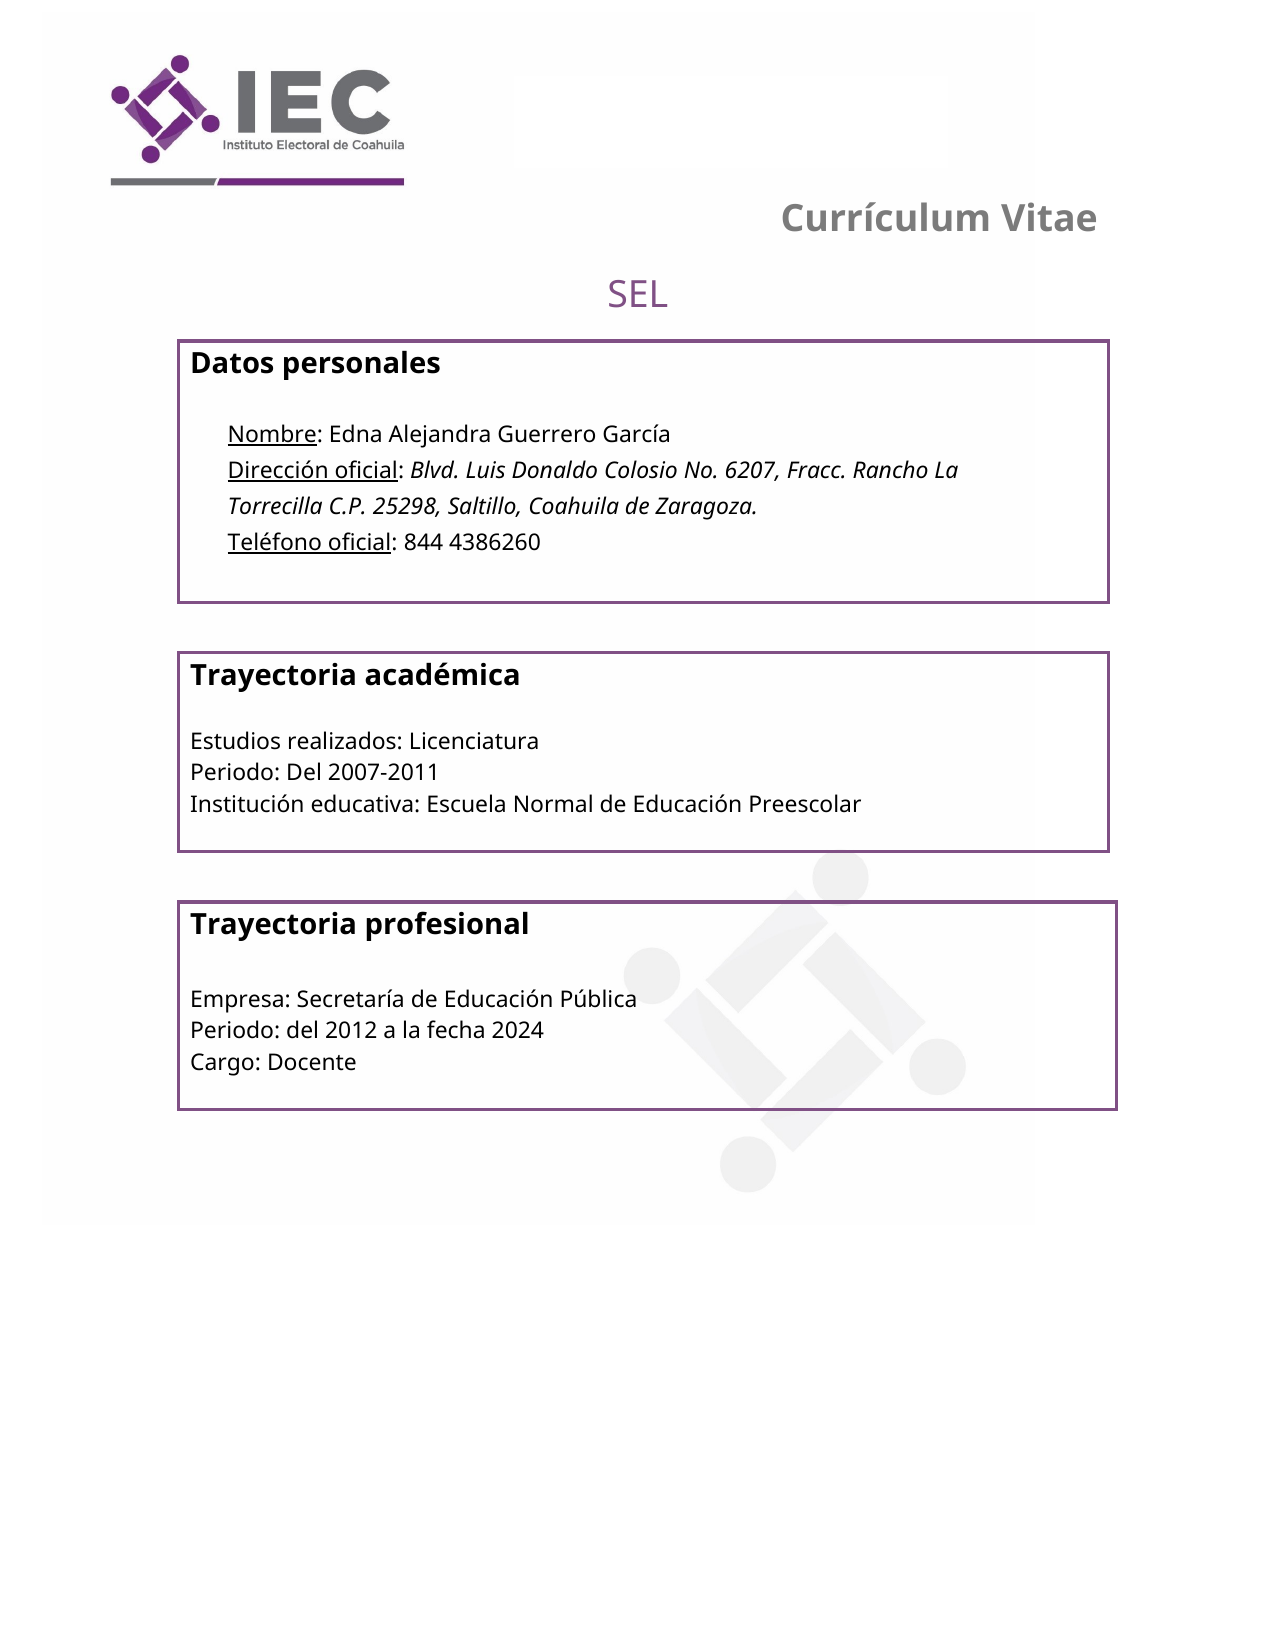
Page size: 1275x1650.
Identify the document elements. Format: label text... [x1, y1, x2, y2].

text SEL [267, 267, 1008, 318]
table_header Trayectoria académica Estudios realizados: Licenciatura Periodo: Del 2007-2011 Institución educativa: Escuela Normal de Educación Preescolar [180, 654, 1107, 850]
table_header Trayectoria profesional Empresa: Secretaría de Educación Pública Periodo: del 2012 a la fecha 2024 Cargo: Docente [180, 904, 1115, 1108]
table_header Datos personales Nombre: Edna Alejandra Guerrero García Dirección oficial: Blvd. Luis Donaldo Colosio No. 6207, Fracc. Rancho La Torrecilla C.P. 25298, Saltillo, Coahuila de Zaragoza. Teléfono oficial: 844 4386260 [180, 343, 1107, 601]
picture [42, 12, 1035, 1225]
text Currículum Vitae [177, 192, 1098, 243]
